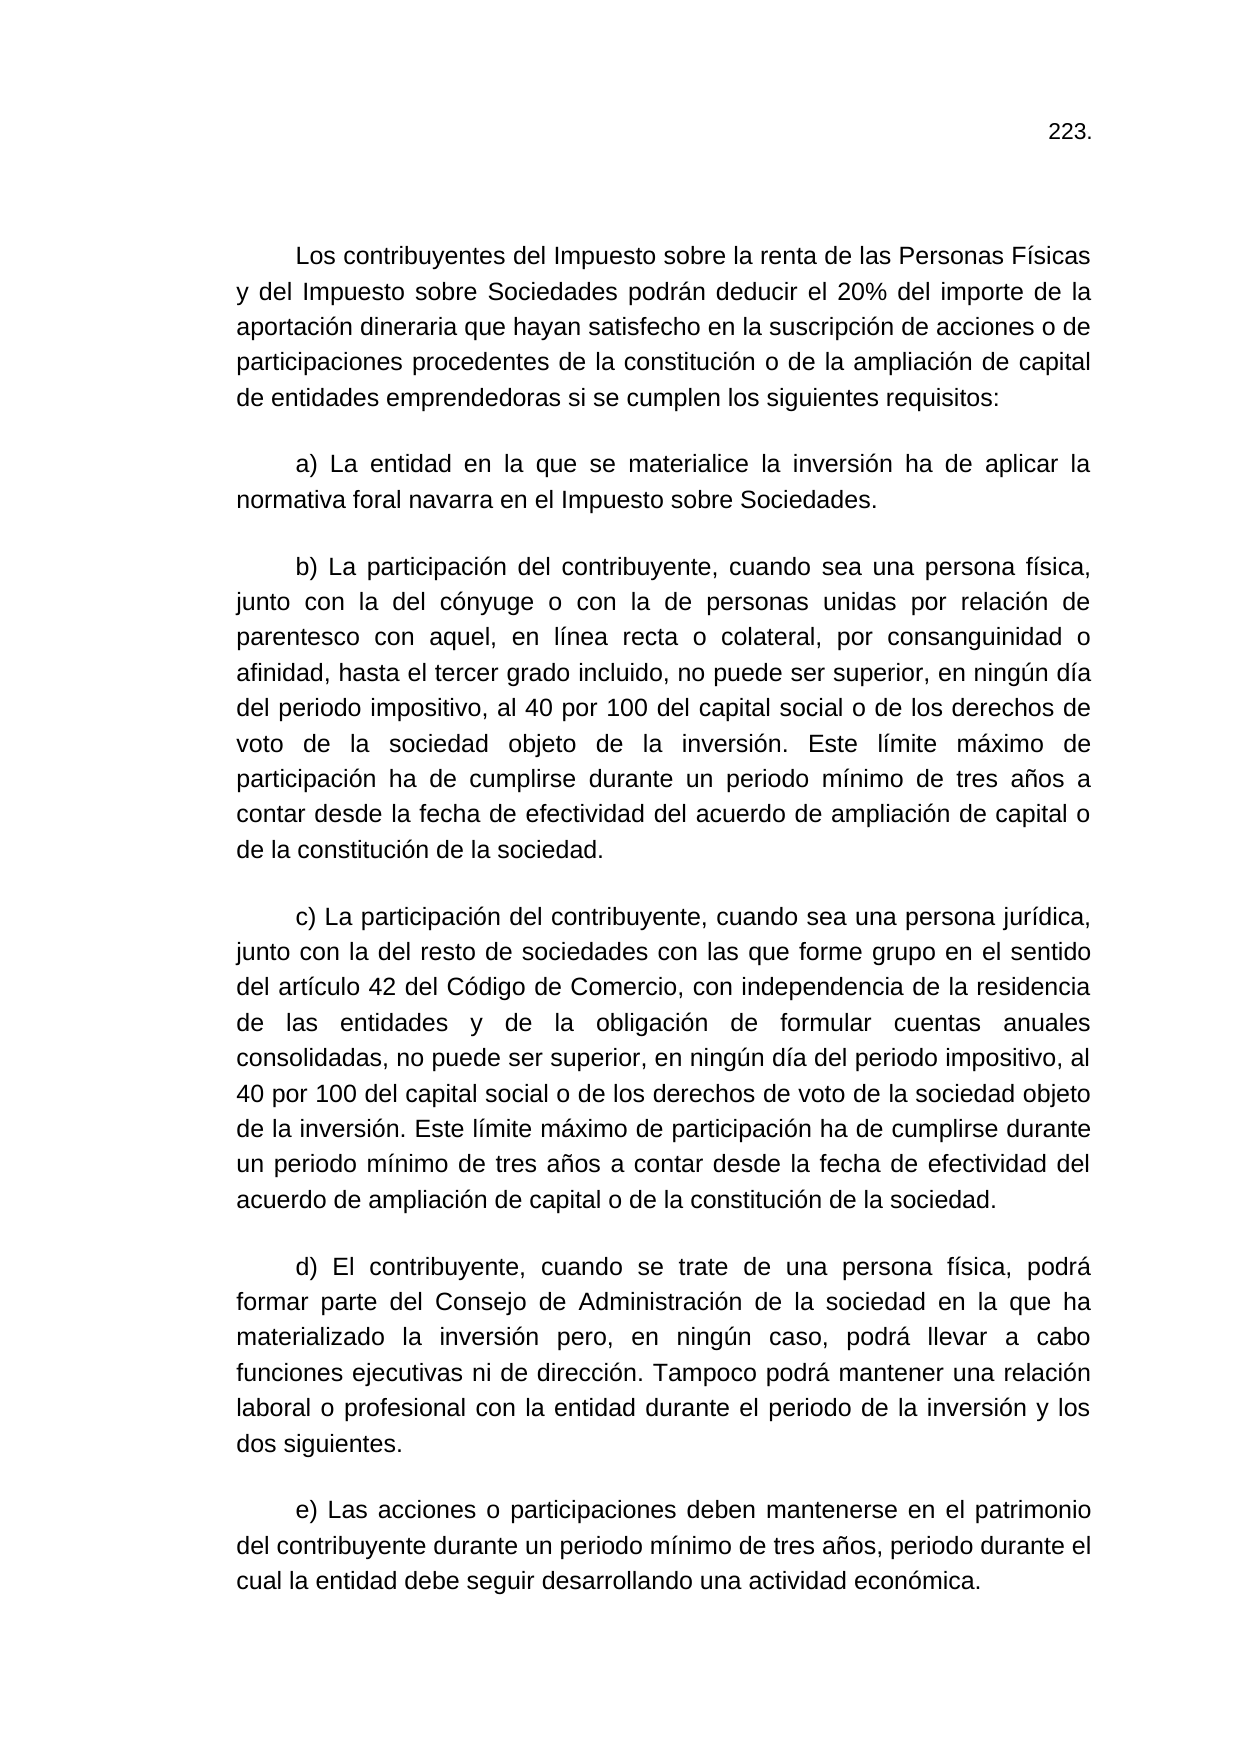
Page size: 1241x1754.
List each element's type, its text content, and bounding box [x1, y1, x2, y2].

text e) Las acciones o participaciones deben mantenerse en el patrimonio del contribuyente durante un periodo mínimo de tres años, periodo durante el cual la entidad debe seguir desarrollando una actividad económica. [236, 1490, 1092, 1597]
text a) La entidad en la que se materialice la inversión ha de aplicar la normativa foral navarra en el Impuesto sobre Sociedades. [236, 444, 1092, 515]
text b) La participación del contribuyente, cuando sea una persona física, junto con la del cónyuge o con la de personas unidas por relación de parentesco con aquel, en línea recta o colateral, por consanguinidad o afinidad, hasta el tercer grado incluido, no puede ser superior, en ningún día del periodo impositivo, al 40 por 100 del capital social o de los derechos de voto de la sociedad objeto de la inversión. Este límite máximo de participación ha de cumplirse durante un periodo mínimo de tres años a contar desde la fecha de efectividad del acuerdo de ampliación de capital o de la constitución de la sociedad. [236, 547, 1092, 865]
text c) La participación del contribuyente, cuando sea una persona jurídica, junto con la del resto de sociedades con las que forme grupo en el sentido del artículo 42 del Código de Comercio, con independencia de la residencia de las entidades y de la obligación de formular cuentas anuales consolidadas, no puede ser superior, en ningún día del periodo impositivo, al 40 por 100 del capital social o de los derechos de voto de la sociedad objeto de la inversión. Este límite máximo de participación ha de cumplirse durante un periodo mínimo de tres años a contar desde la fecha de efectividad del acuerdo de ampliación de capital o de la constitución de la sociedad. [236, 897, 1092, 1215]
text d) El contribuyente, cuando se trate de una persona física, podrá formar parte del Consejo de Administración de la sociedad en la que ha materializado la inversión pero, en ningún caso, podrá llevar a cabo funciones ejecutivas ni de dirección. Tampoco podrá mantener una relación laboral o profesional con la entidad durante el periodo de la inversión y los dos siguientes. [236, 1247, 1092, 1459]
text Los contribuyentes del Impuesto sobre la renta de las Personas Físicas y del Impuesto sobre Sociedades podrán deducir el 20% del importe de la aportación dineraria que hayan satisfecho en la suscripción de acciones o de participaciones procedentes de la constitución o de la ampliación de capital de entidades emprendedoras si se cumplen los siguientes requisitos: [236, 236, 1092, 413]
